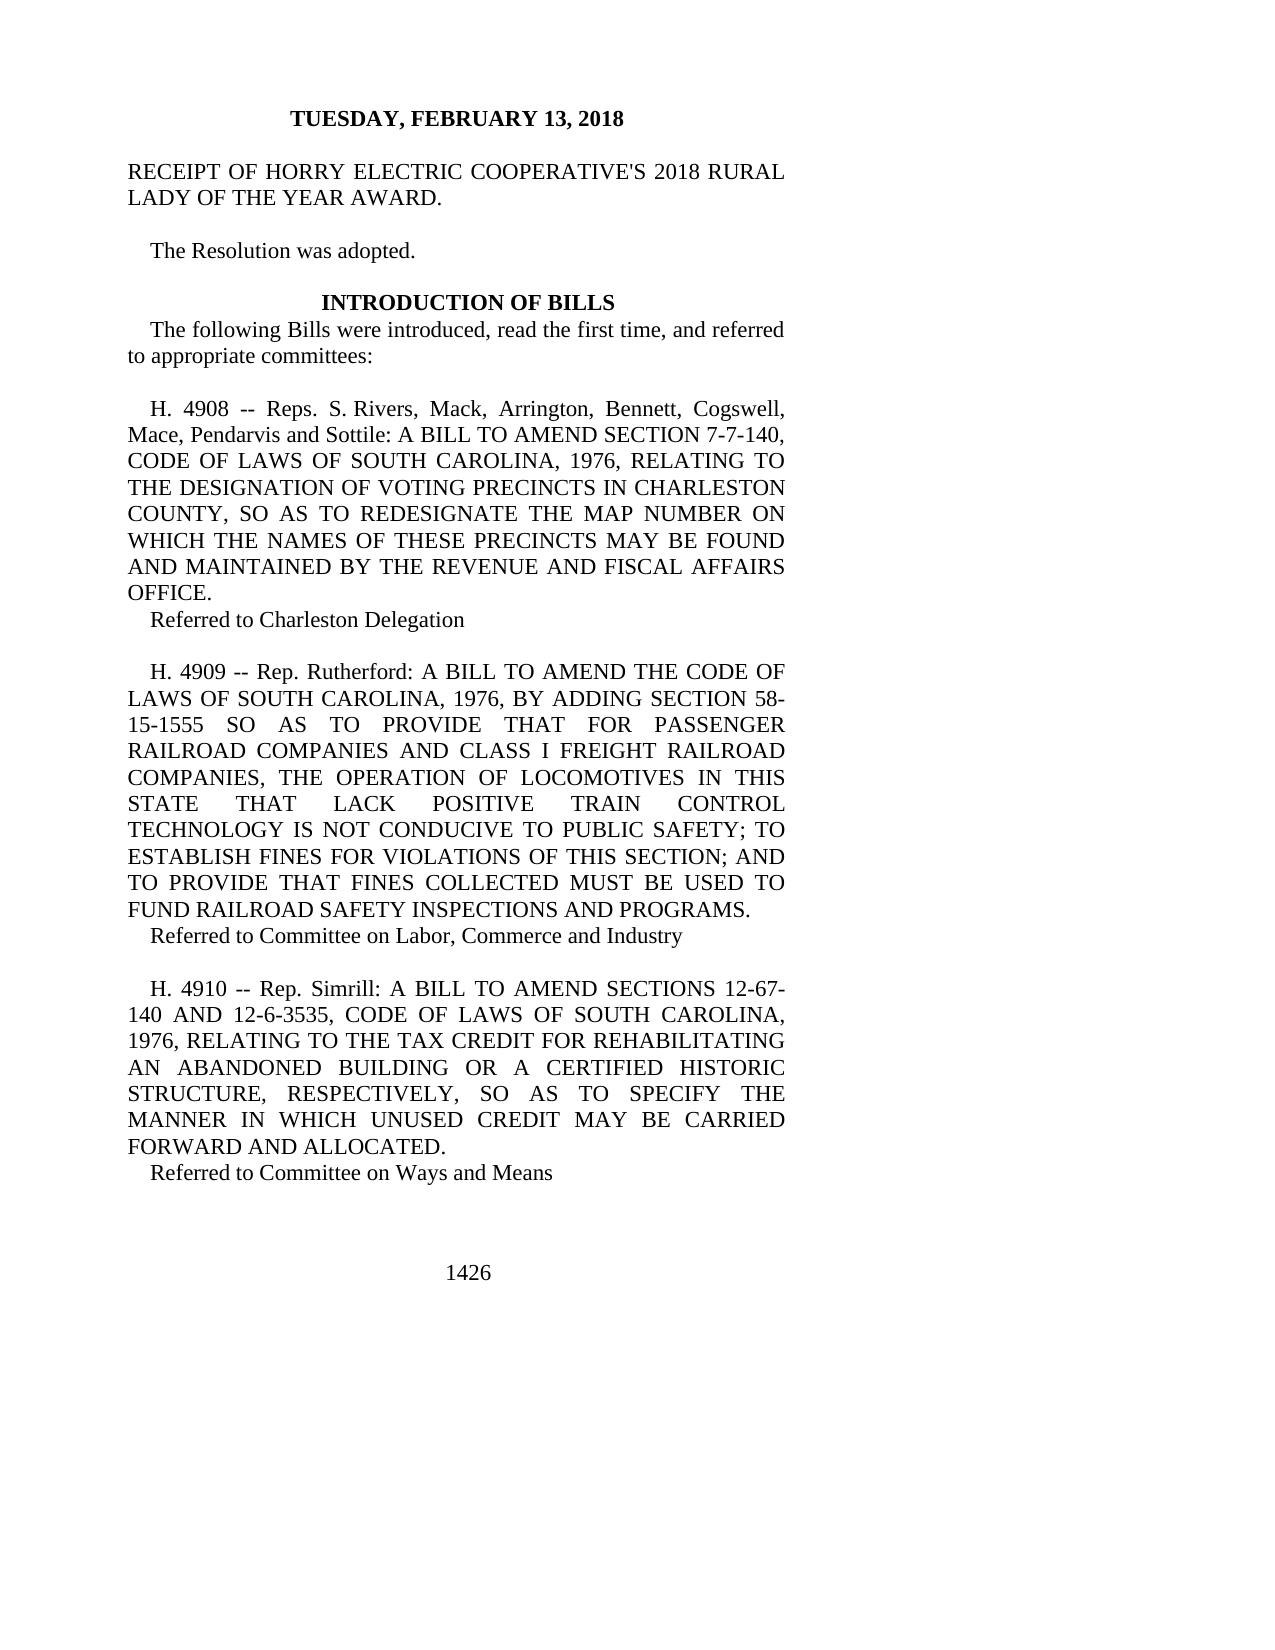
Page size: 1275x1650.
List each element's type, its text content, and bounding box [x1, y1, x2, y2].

text Referred to Charleston Delegation [127, 606, 786, 632]
text The following Bills were introduced, read the first time, and referred to appropriate committees: [127, 316, 786, 368]
text H. 4909 -- Rep. Rutherford: A BILL TO AMEND THE CODE OF LAWS OF SOUTH CAROLINA, 1976, BY ADDING SECTION 58-15-1555 SO AS TO PROVIDE THAT FOR PASSENGER RAILROAD COMPANIES AND CLASS I FREIGHT RAILROAD COMPANIES, THE OPERATION OF LOCOMOTIVES IN THIS STATE THAT LACK POSITIVE TRAIN CONTROL TECHNOLOGY IS NOT CONDUCIVE TO PUBLIC SAFETY; TO ESTABLISH FINES FOR VIOLATIONS OF THIS SECTION; AND TO PROVIDE THAT FINES COLLECTED MUST BE USED TO FUND RAILROAD SAFETY INSPECTIONS AND PROGRAMS. [127, 658, 786, 922]
text H. 4910 -- Rep. Simrill: A BILL TO AMEND SECTIONS 12-67-140 AND 12-6-3535, CODE OF LAWS OF SOUTH CAROLINA, 1976, RELATING TO THE TAX CREDIT FOR REHABILITATING AN ABANDONED BUILDING OR A CERTIFIED HISTORIC STRUCTURE, RESPECTIVELY, SO AS TO SPECIFY THE MANNER IN WHICH UNUSED CREDIT MAY BE CARRIED FORWARD AND ALLOCATED. [127, 975, 786, 1159]
text The Resolution was adopted. [127, 237, 786, 263]
text Referred to Committee on Labor, Commerce and Industry [127, 922, 786, 948]
text Referred to Committee on Ways and Means [127, 1159, 786, 1186]
text INTRODUCTION OF BILLS [127, 289, 786, 316]
text H. 4908 -- Reps. S. Rivers, Mack, Arrington, Bennett, Cogswell, Mace, Pendarvis and Sottile: A BILL TO AMEND SECTION 7-7-140, CODE OF LAWS OF SOUTH CAROLINA, 1976, RELATING TO THE DESIGNATION OF VOTING PRECINCTS IN CHARLESTON COUNTY, SO AS TO REDESIGNATE THE MAP NUMBER ON WHICH THE NAMES OF THESE PRECINCTS MAY BE FOUND AND MAINTAINED BY THE REVENUE AND FISCAL AFFAIRS OFFICE. [127, 395, 786, 606]
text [127, 158, 786, 210]
